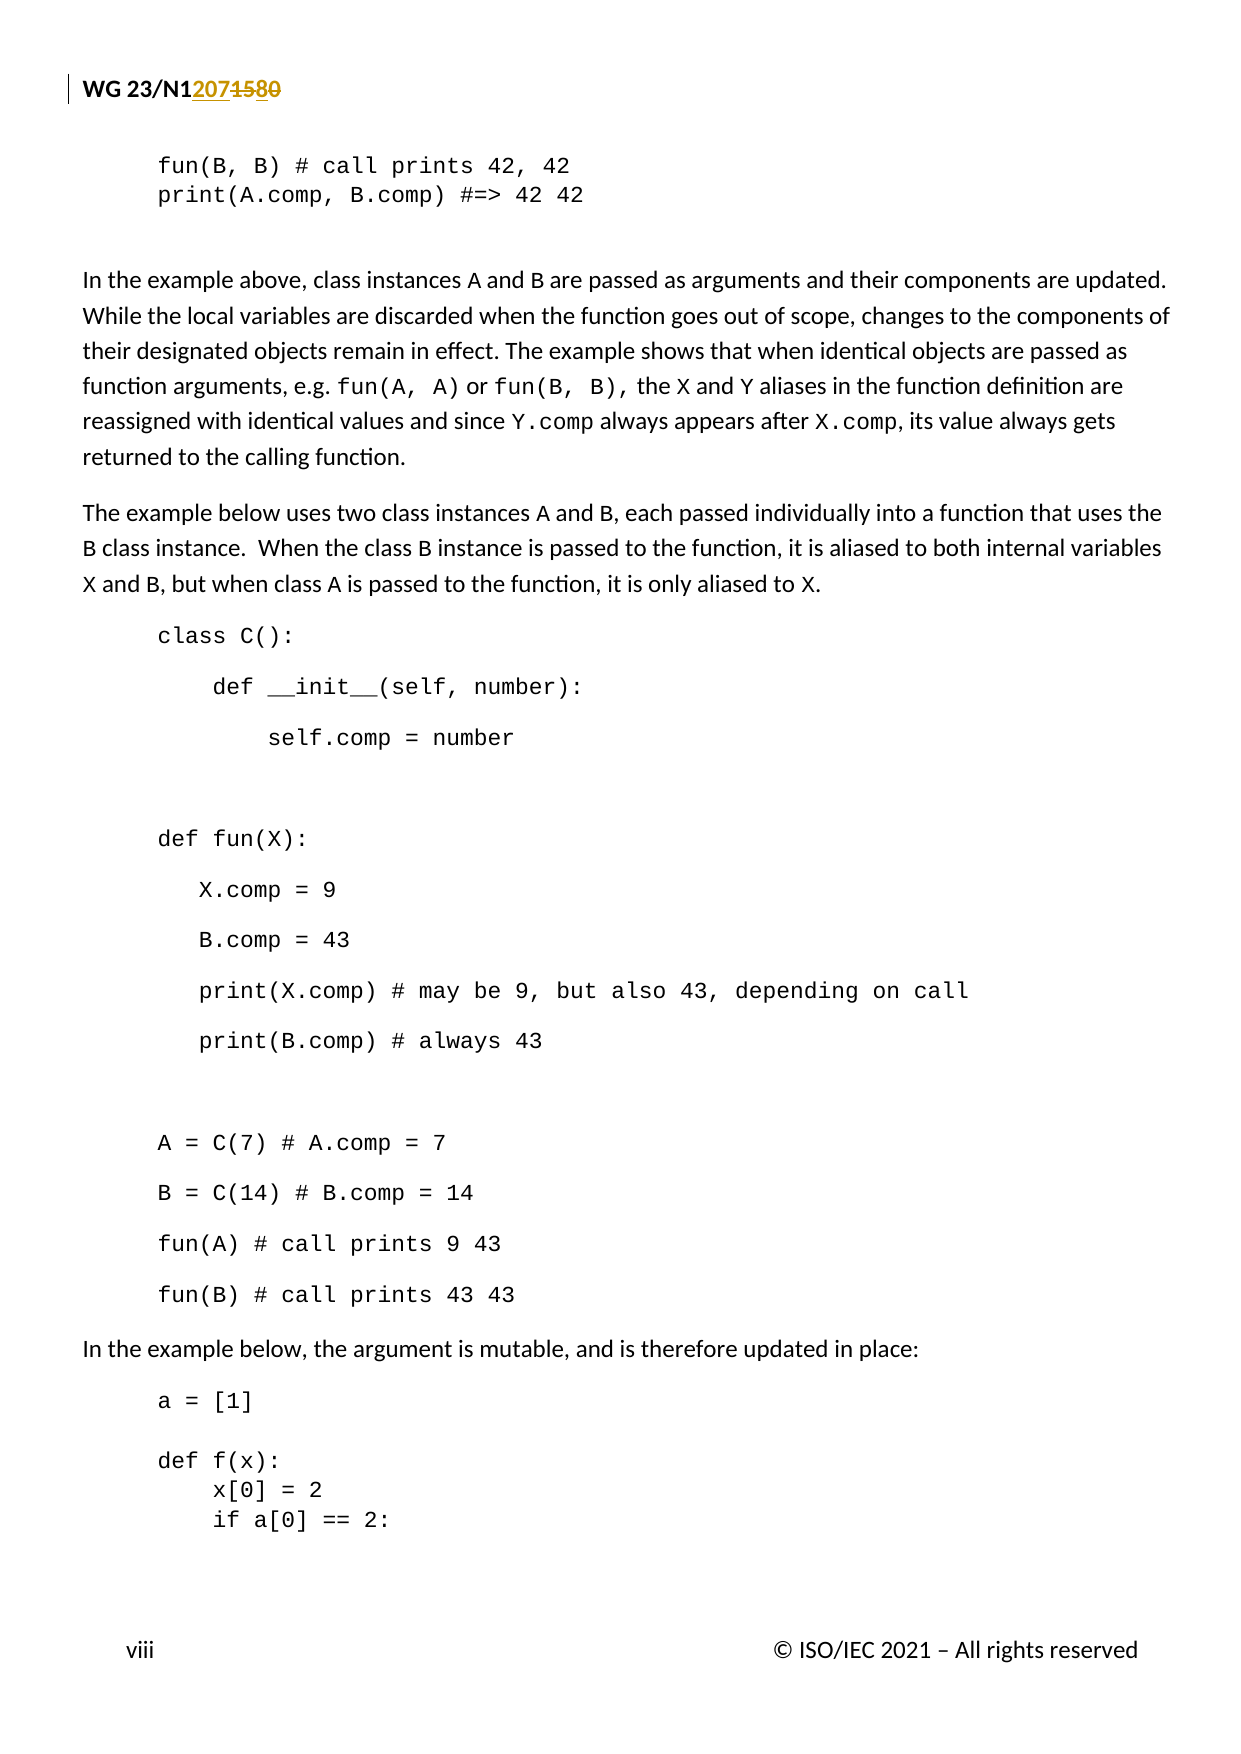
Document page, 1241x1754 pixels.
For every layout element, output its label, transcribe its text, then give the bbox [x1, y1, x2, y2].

text print(A.comp, B.comp) #=> 42 42 [157, 184, 1182, 210]
text x[0] = 2 [82, 1479, 1182, 1505]
text print(B.comp) # always 43 [157, 1030, 1182, 1056]
text self.comp = number [157, 726, 1182, 752]
text def __init__(self, number): [157, 675, 1182, 701]
text In the example above, class instances A and B are passed as arguments and their components are updated. While the local variables are discarded when the function goes out of scope, changes to the components of their designated objects remain in effect. The example shows that when identical objects are passed as function arguments, e.g. fun(A, A) or fun(B, B), the X and Y aliases in the function definition are reassigned with identical values and since Y.comp always appears after X.comp, its value always gets returned to the calling function. [82, 264, 1182, 472]
text def f(x): [82, 1449, 1182, 1475]
text In the example below, the argument is mutable, and is therefore updated in place: [82, 1333, 1182, 1364]
text A = C(7) # A.comp = 7 [157, 1131, 1182, 1157]
text fun(B) # call prints 43 43 [157, 1283, 1182, 1309]
text class C(): [157, 625, 1182, 651]
text X.comp = 9 [157, 878, 1182, 904]
text B.comp = 43 [157, 928, 1182, 954]
text a = [1] [82, 1389, 1182, 1415]
text print(X.comp) # may be 9, but also 43, depending on call [157, 979, 1182, 1005]
text fun(A) # call prints 9 43 [157, 1232, 1182, 1258]
text B = C(14) # B.comp = 14 [157, 1182, 1182, 1208]
text The example below uses two class instances A and B, each passed individually into a function that uses the B class instance. When the class B instance is passed to the function, it is aliased to both internal variables X and B, but when class A is passed to the function, it is only aliased to X. [82, 497, 1182, 599]
text if a[0] == 2: [82, 1508, 1182, 1534]
text fun(B, B) # call prints 42, 42 [157, 154, 1182, 180]
text def fun(X): [157, 827, 1182, 853]
